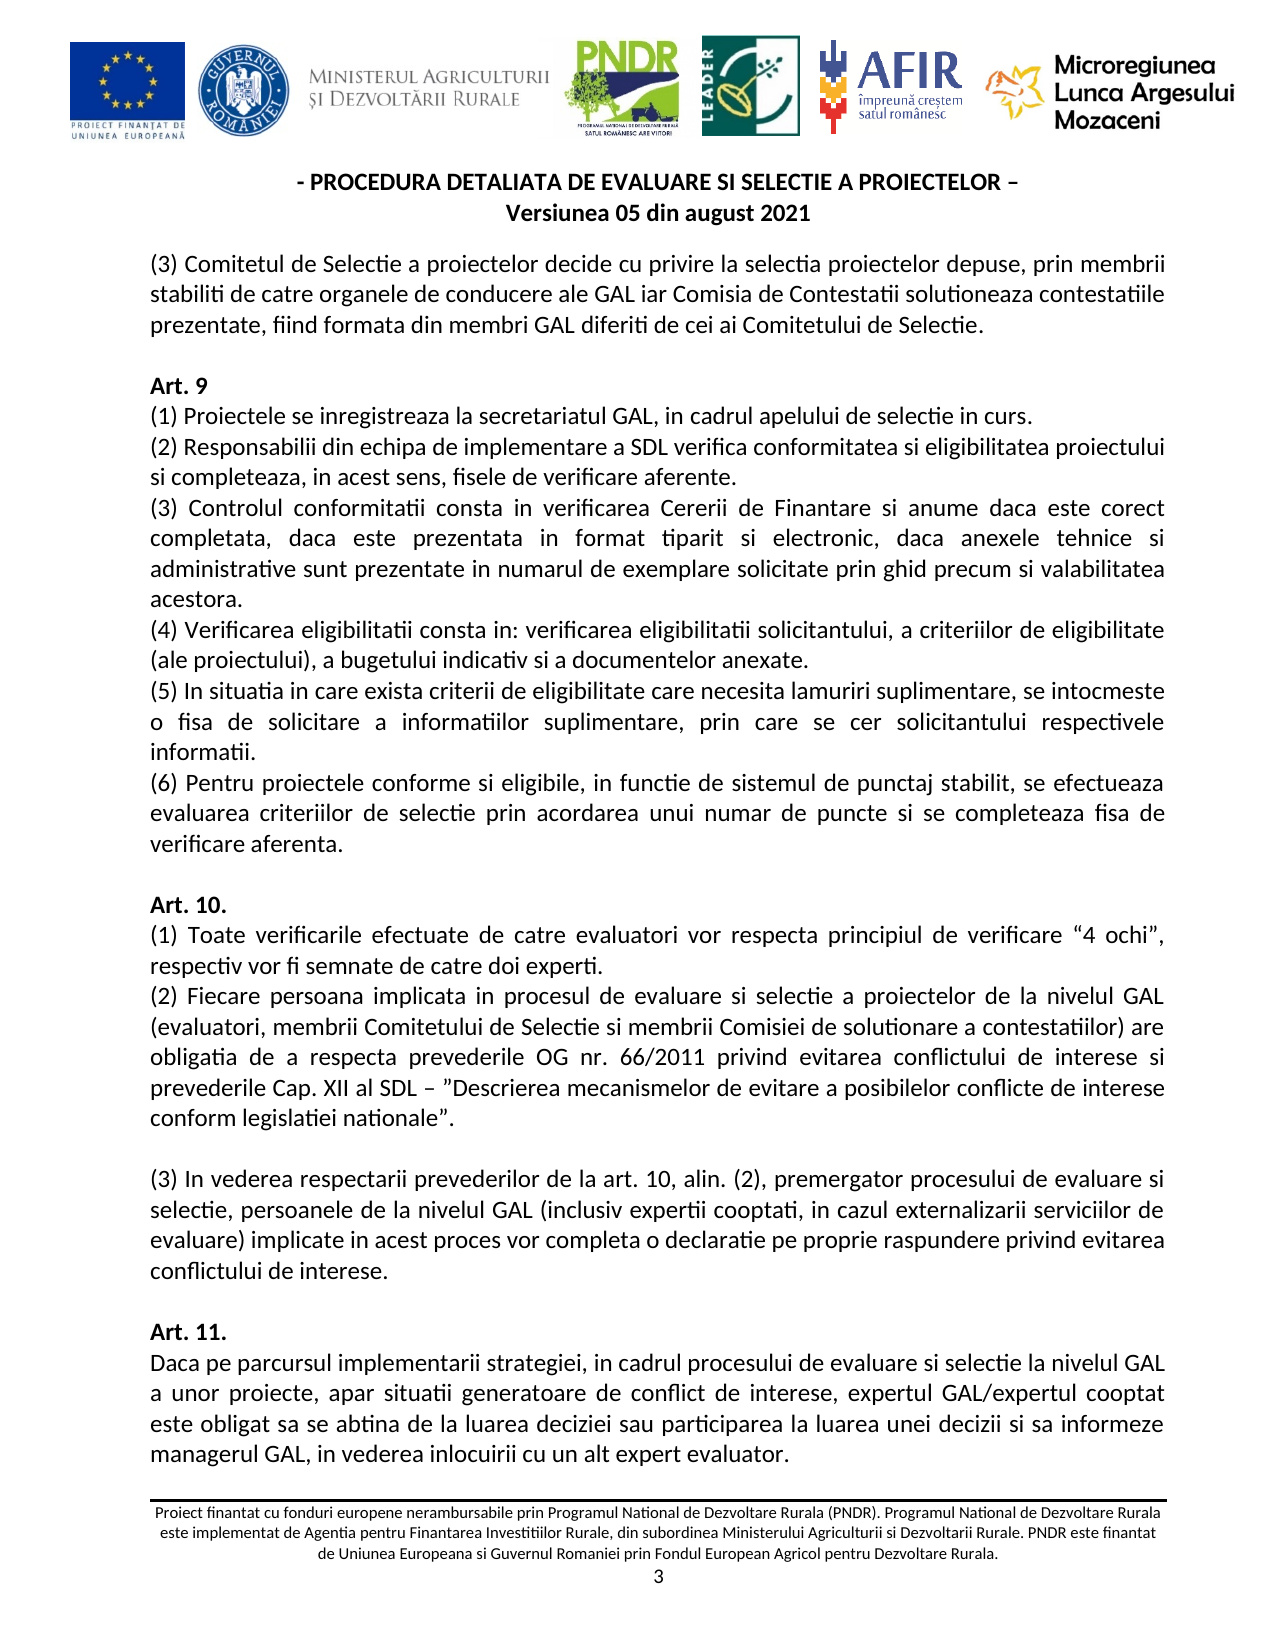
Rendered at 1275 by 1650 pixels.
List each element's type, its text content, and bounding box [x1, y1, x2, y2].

text (1) Toate verificarile efectuate de catre evaluatori vor respecta principiul de verificare “4 ochi”, respectiv vor fi semnate de catre doi experti. [150, 919, 1167, 980]
text (2) Fiecare persoana implicata in procesul de evaluare si selectie a proiectelor de la nivelul GAL (evaluatori, membrii Comitetului de Selectie si membrii Comisiei de solutionare a contestatiilor) are obligatia de a respecta prevederile OG nr. 66/2011 privind evitarea conflictului de interese si prevederile Cap. XII al SDL – ”Descrierea mecanismelor de evitare a posibilelor conflicte de interese conform legislatiei nationale”. [150, 980, 1167, 1133]
picture [70, 42, 185, 143]
picture [197, 35, 800, 139]
text Art. 11. [150, 1316, 1167, 1347]
text Art. 10. [150, 889, 1167, 919]
text (3) Controlul conformitatii consta in verificarea Cererii de Finantare si anume daca este corect completata, daca este prezentata in format tiparit si electronic, daca anexele tehnice si administrative sunt prezentate in numarul de exemplare solicitate prin ghid precum si valabilitatea acestora. [150, 492, 1167, 614]
picture [820, 40, 962, 134]
text (5) In situatia in care exista criterii de eligibilitate care necesita lamuriri suplimentare, se intocmeste o fisa de solicitare a informatiilor suplimentare, prin care se cer solicitantului respectivele informatii. [150, 675, 1167, 767]
text Daca pe parcursul implementarii strategiei, in cadrul procesului de evaluare si selectie la nivelul GAL a unor proiecte, apar situatii generatoare de conflict de interese, expertul GAL/expertul cooptat este obligat sa se abtina de la luarea deciziei sau participarea la luarea unei decizii si sa informeze managerul GAL, in vederea inlocuirii cu un alt expert evaluator. [150, 1347, 1167, 1469]
text (2) Responsabilii din echipa de implementare a SDL verifica conformitatea si eligibilitatea proiectului si completeaza, in acest sens, fisele de verificare aferente. [150, 431, 1167, 492]
text (3) In vederea respectarii prevederilor de la art. 10, alin. (2), premergator procesului de evaluare si selectie, persoanele de la nivelul GAL (inclusiv expertii cooptati, in cazul externalizarii serviciilor de evaluare) implicate in acest proces vor completa o declaratie pe proprie raspundere privind evitarea conflictului de interese. [150, 1163, 1167, 1286]
text (3) Comitetul de Selectie a proiectelor decide cu privire la selectia proiectelor depuse, prin membrii stabiliti de catre organele de conducere ale GAL iar Comisia de Contestatii solutioneaza contestatiile prezentate, fiind formata din membri GAL diferiti de cei ai Comitetului de Selectie. [150, 248, 1167, 339]
text Art. 9 [150, 370, 1167, 401]
text (6) Pentru proiectele conforme si eligibile, in functie de sistemul de punctaj stabilit, se efectueaza evaluarea criteriilor de selectie prin acordarea unui numar de puncte si se completeaza fisa de verificare aferenta. [150, 767, 1167, 858]
text (1) Proiectele se inregistreaza la secretariatul GAL, in cadrul apelului de selectie in curs. [150, 401, 1167, 431]
picture [975, 45, 1246, 139]
text (4) Verificarea eligibilitatii consta in: verificarea eligibilitatii solicitantului, a criteriilor de eligibilitate (ale proiectului), a bugetului indicativ si a documentelor anexate. [150, 614, 1167, 675]
